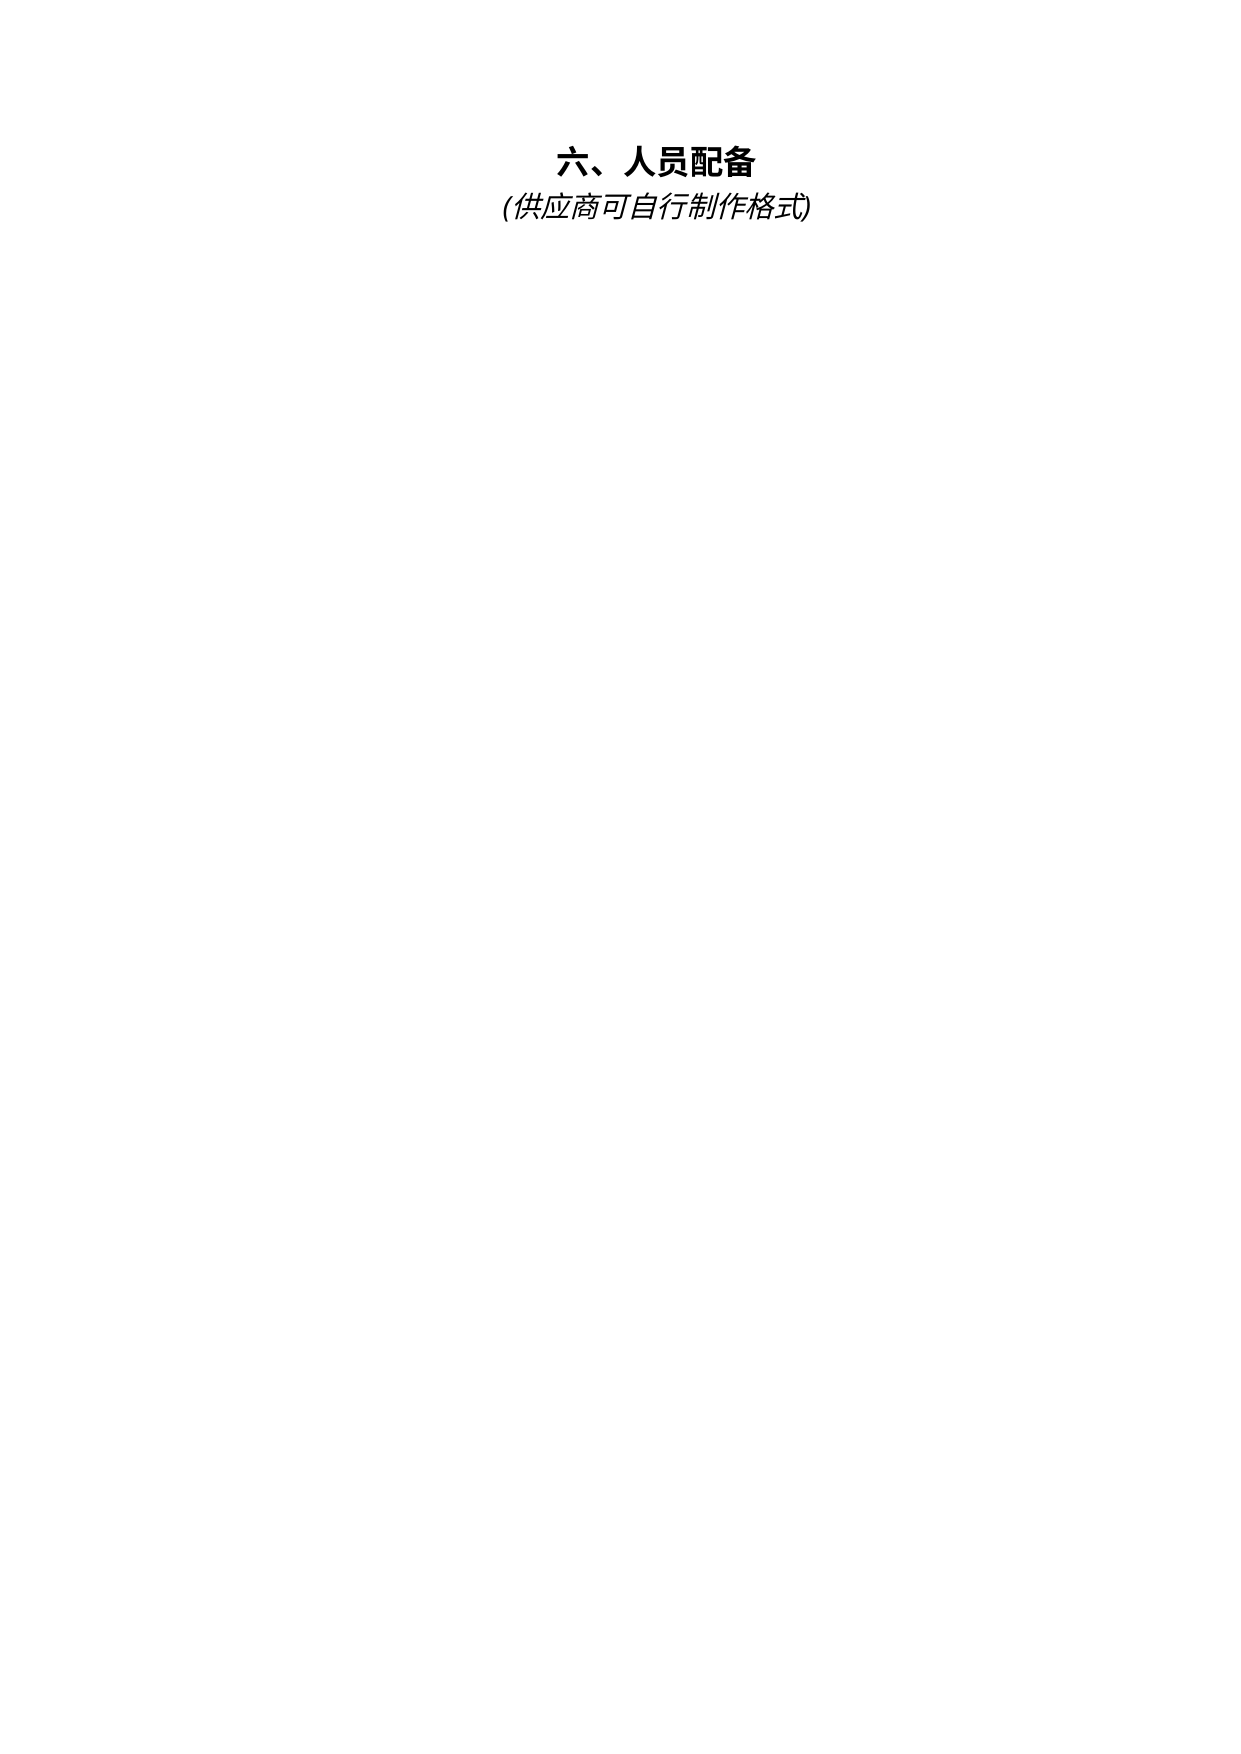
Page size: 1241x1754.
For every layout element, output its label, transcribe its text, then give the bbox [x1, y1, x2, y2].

text 六、人员配备 [164, 135, 1148, 184]
text (供应商可自行制作格式) [164, 184, 1148, 226]
